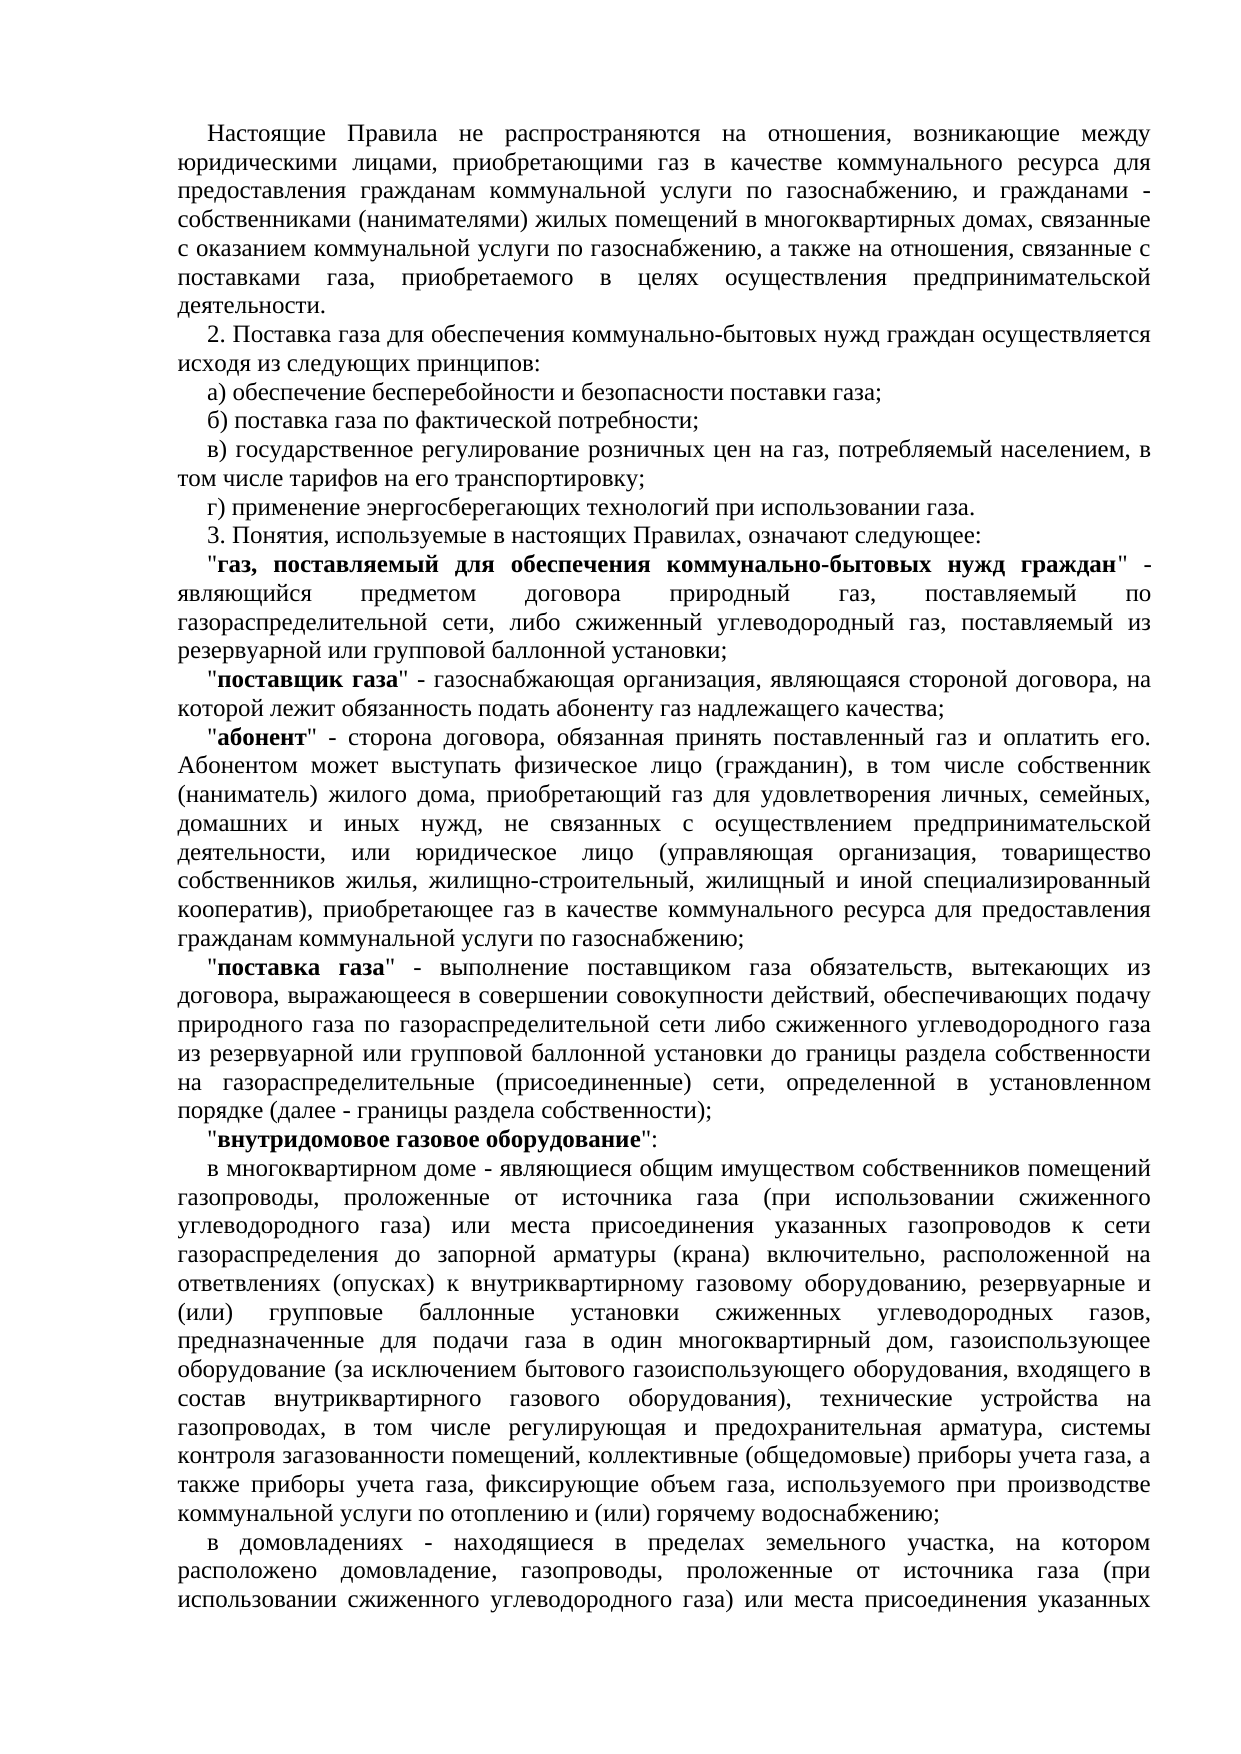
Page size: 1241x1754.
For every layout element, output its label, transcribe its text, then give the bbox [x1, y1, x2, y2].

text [177, 1527, 1152, 1613]
text в) государственное регулирование розничных цен на газ, потребляемый населением, в том числе тарифов на его транспортировку; [177, 434, 1152, 492]
text Настоящие Правила не распространяются на отношения, возникающие между юридическими лицами, приобретающими газ в качестве коммунального ресурса для предоставления гражданам коммунальной услуги по газоснабжению, и гражданами - собственниками (нанимателями) жилых помещений в многоквартирных домах, связанные с оказанием коммунальной услуги по газоснабжению, а также на отношения, связанные с поставками газа, приобретаемого в целях осуществления предпринимательской деятельности. [177, 118, 1152, 319]
text "газ, поставляемый для обеспечения коммунально-бытовых нужд граждан" - являющийся предметом договора природный газ, поставляемый по газораспределительной сети, либо сжиженный углеводородный газ, поставляемый из резервуарной или групповой баллонной установки; [177, 549, 1152, 664]
text "поставка газа" - выполнение поставщиком газа обязательств, вытекающих из договора, выражающееся в совершении совокупности действий, обеспечивающих подачу природного газа по газораспределительной сети либо сжиженного углеводородного газа из резервуарной или групповой баллонной установки до границы раздела собственности на газораспределительные (присоединенные) сети, определенной в установленном порядке (далее - границы раздела собственности); [177, 952, 1152, 1124]
text б) поставка газа по фактической потребности; [177, 406, 1152, 434]
text 3. Понятия, используемые в настоящих Правилах, означают следующее: [177, 521, 1152, 549]
text "абонент" - сторона договора, обязанная принять поставленный газ и оплатить его. Абонентом может выступать физическое лицо (гражданин), в том числе собственник (наниматель) жилого дома, приобретающий газ для удовлетворения личных, семейных, домашних и иных нужд, не связанных с осуществлением предпринимательской деятельности, или юридическое лицо (управляющая организация, товарищество собственников жилья, жилищно-строительный, жилищный и иной специализированный кооператив), приобретающее газ в качестве коммунального ресурса для предоставления гражданам коммунальной услуги по газоснабжению; [177, 722, 1152, 952]
text а) обеспечение бесперебойности и безопасности поставки газа; [177, 377, 1152, 406]
text г) применение энергосберегающих технологий при использовании газа. [177, 492, 1152, 521]
text 2. Поставка газа для обеспечения коммунально-бытовых нужд граждан осуществляется исходя из следующих принципов: [177, 319, 1152, 377]
text "поставщик газа" - газоснабжающая организация, являющаяся стороной договора, на которой лежит обязанность подать абоненту газ надлежащего качества; [177, 664, 1152, 722]
text "внутридомовое газовое оборудование": [177, 1124, 1152, 1153]
text в многоквартирном доме - являющиеся общим имуществом собственников помещений газопроводы, проложенные от источника газа (при использовании сжиженного углеводородного газа) или места присоединения указанных газопроводов к сети газораспределения до запорной арматуры (крана) включительно, расположенной на ответвлениях (опусках) к внутриквартирному газовому оборудованию, резервуарные и (или) групповые баллонные установки сжиженных углеводородных газов, предназначенные для подачи газа в один многоквартирный дом, газоиспользующее оборудование (за исключением бытового газоиспользующего оборудования, входящего в состав внутриквартирного газового оборудования), технические устройства на газопроводах, в том числе регулирующая и предохранительная арматура, системы контроля загазованности помещений, коллективные (общедомовые) приборы учета газа, а также приборы учета газа, фиксирующие объем газа, используемого при производстве коммунальной услуги по отоплению и (или) горячему водоснабжению; [177, 1153, 1152, 1527]
